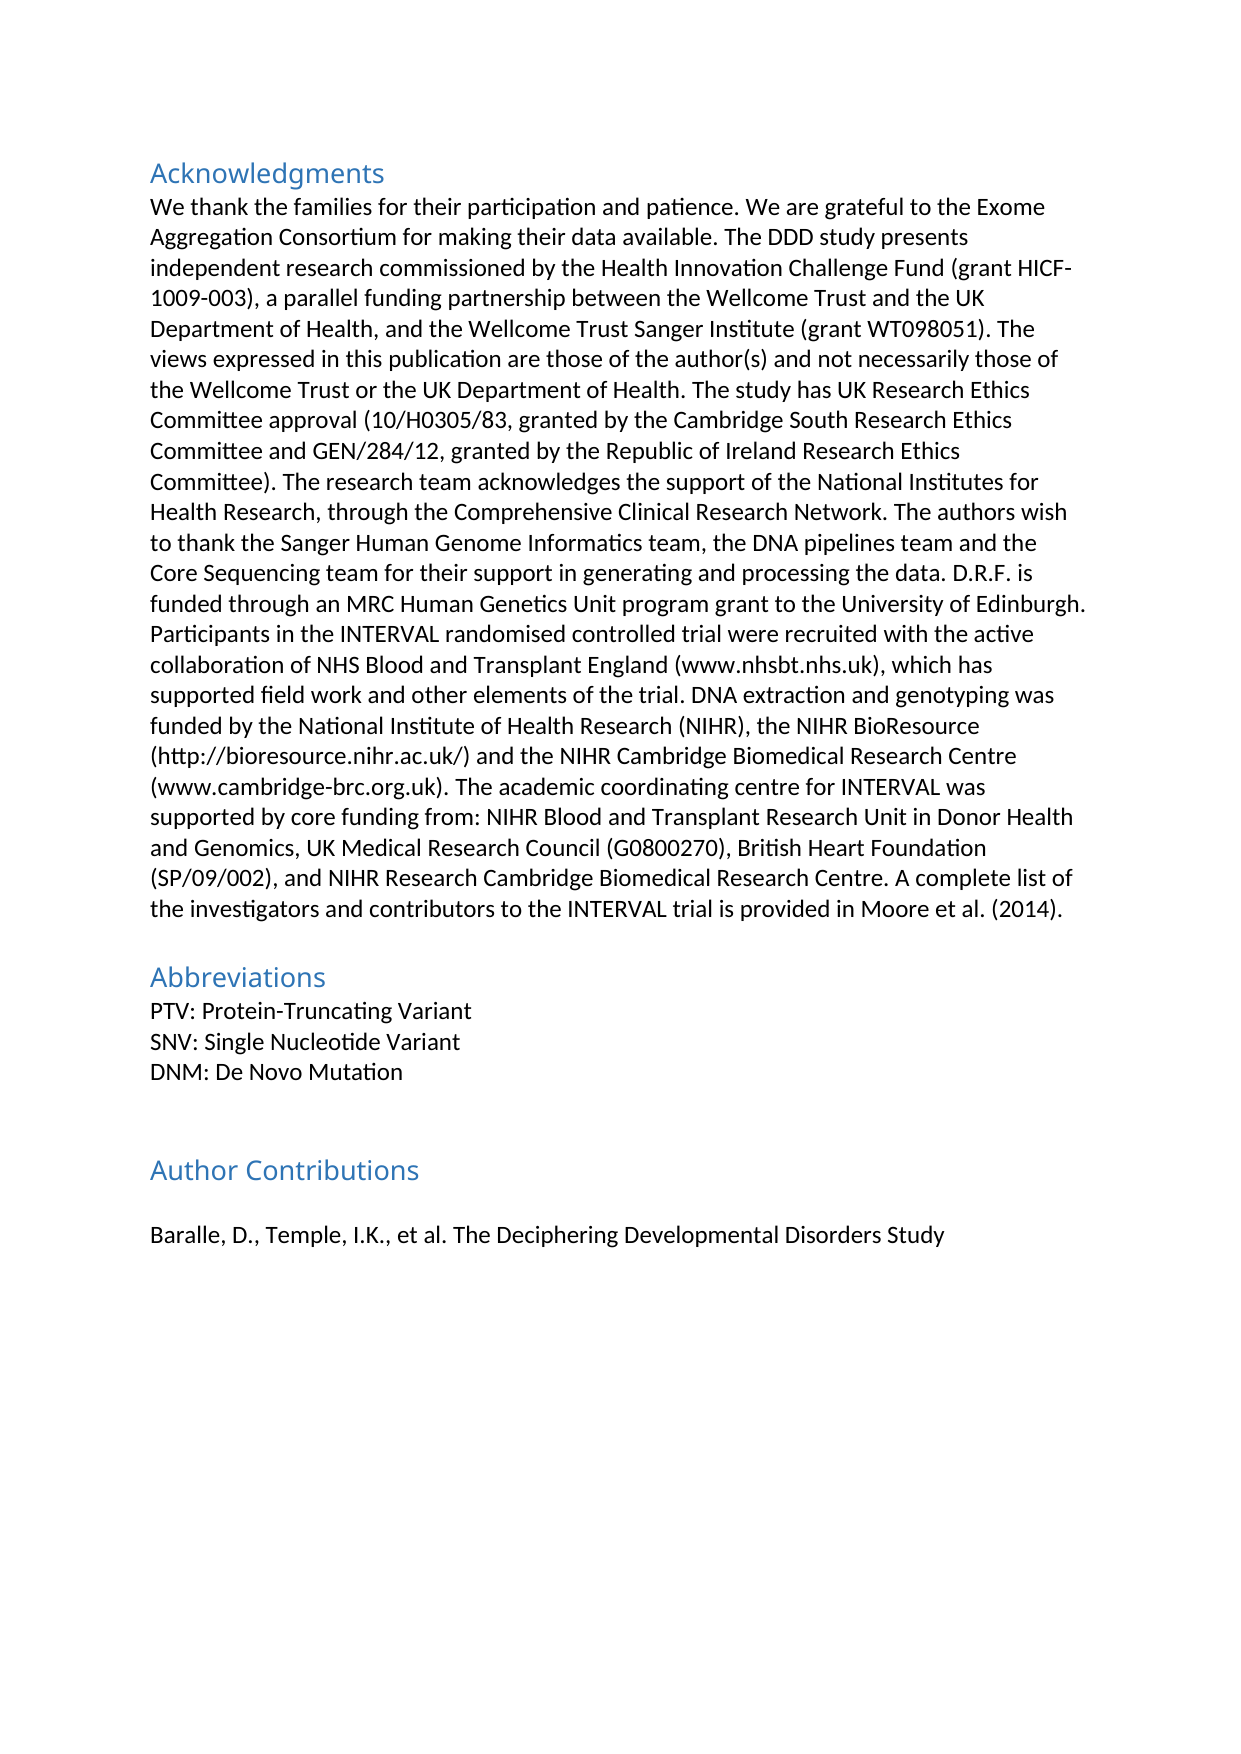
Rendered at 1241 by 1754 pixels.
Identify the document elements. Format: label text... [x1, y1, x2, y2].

subtitle Acknowledgments [150, 154, 1090, 191]
text DNM: De Novo Mutation [150, 1056, 1090, 1087]
text Baralle, D., Temple, I.K., et al. The Deciphering Developmental Disorders Study [150, 1219, 1090, 1250]
subtitle Author Contributions [150, 1152, 1090, 1189]
text PTV: Protein-Truncating Variant [150, 995, 1090, 1026]
subtitle Abbreviations [150, 958, 1090, 995]
text We thank the families for their participation and patience. We are grateful to the Exome Aggregation Consortium for making their data available. The DDD study presents independent research commissioned by the Health Innovation Challenge Fund (grant HICF-1009-003), a parallel funding partnership between the Wellcome Trust and the UK Department of Health, and the Wellcome Trust Sanger Institute (grant WT098051). The views expressed in this publication are those of the author(s) and not necessarily those of the Wellcome Trust or the UK Department of Health. The study has UK Research Ethics Committee approval (10/H0305/83, granted by the Cambridge South Research Ethics Committee and GEN/284/12, granted by the Republic of Ireland Research Ethics Committee). The research team acknowledges the support of the National Institutes for Health Research, through the Comprehensive Clinical Research Network. The authors wish to thank the Sanger Human Genome Informatics team, the DNA pipelines team and the Core Sequencing team for their support in generating and processing the data. D.R.F. is funded through an MRC Human Genetics Unit program grant to the University of Edinburgh. Participants in the INTERVAL randomised controlled trial were recruited with the active collaboration of NHS Blood and Transplant England (www.nhsbt.nhs.uk), which has supported field work and other elements of the trial. DNA extraction and genotyping was funded by the National Institute of Health Research (NIHR), the NIHR BioResource (http://bioresource.nihr.ac.uk/) and the NIHR Cambridge Biomedical Research Centre (www.cambridge-brc.org.uk). The academic coordinating centre for INTERVAL was supported by core funding from: NIHR Blood and Transplant Research Unit in Donor Health and Genomics, UK Medical Research Council (G0800270), British Heart Foundation (SP/09/002), and NIHR Research Cambridge Biomedical Research Centre. A complete list of the investigators and contributors to the INTERVAL trial is provided in Moore et al. (2014). [150, 191, 1090, 923]
text SNV: Single Nucleotide Variant [150, 1026, 1090, 1056]
